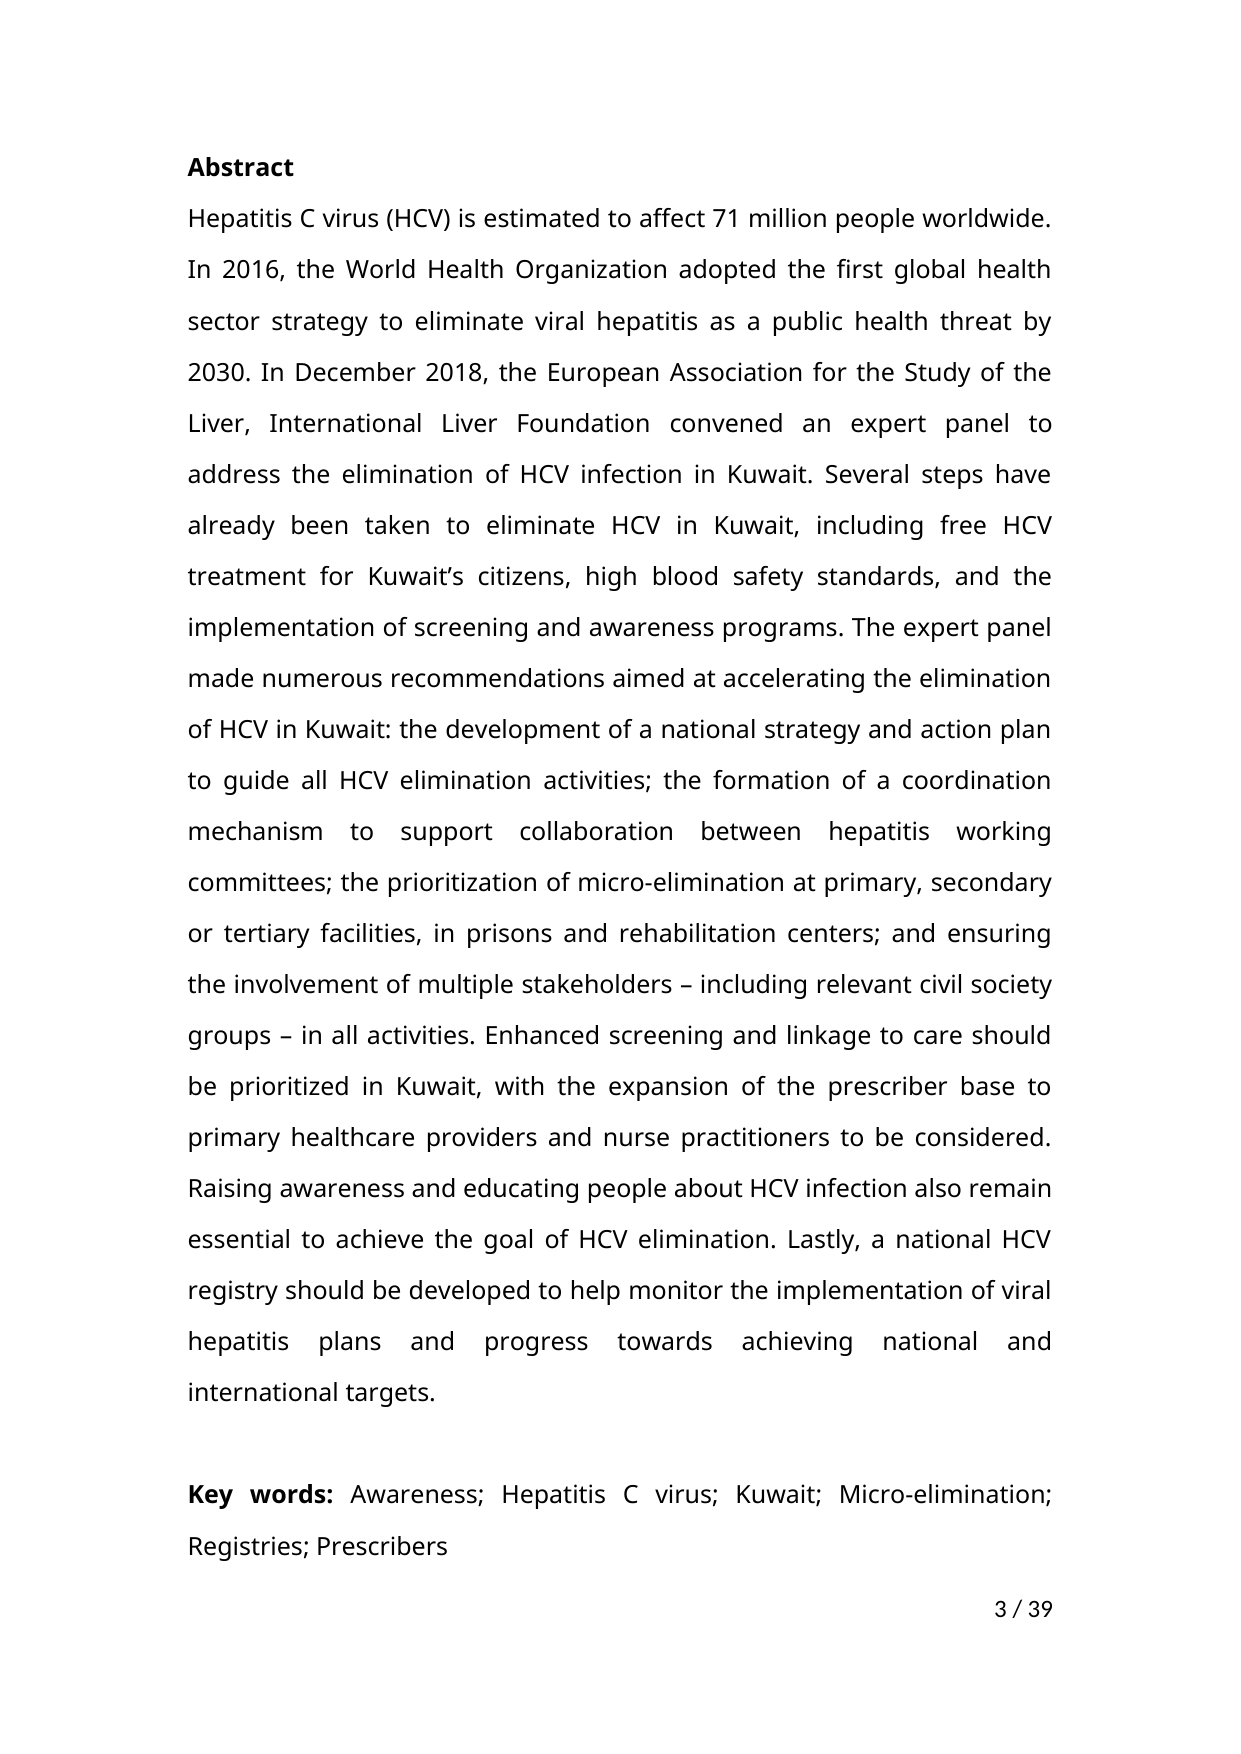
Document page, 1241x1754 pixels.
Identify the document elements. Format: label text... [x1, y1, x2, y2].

text Abstract [187, 150, 1053, 184]
text Key words: Awareness; Hepatitis C virus; Kuwait; Micro-elimination; Registries; Prescribers [187, 1477, 1053, 1562]
text Hepatitis C virus (HCV) is estimated to affect 71 million people worldwide. In 2016, the World Health Organization adopted the first global health sector strategy to eliminate viral hepatitis as a public health threat by 2030. In December 2018, the European Association for the Study of the Liver, International Liver Foundation convened an expert panel to address the elimination of HCV infection in Kuwait. Several steps have already been taken to eliminate HCV in Kuwait, including free HCV treatment for Kuwait’s citizens, high blood safety standards, and the implementation of screening and awareness programs. The expert panel made numerous recommendations aimed at accelerating the elimination of HCV in Kuwait: the development of a national strategy and action plan to guide all HCV elimination activities; the formation of a coordination mechanism to support collaboration between hepatitis working committees; the prioritization of micro-elimination at primary, secondary or tertiary facilities, in prisons and rehabilitation centers; and ensuring the involvement of multiple stakeholders – including relevant civil society groups – in all activities. Enhanced screening and linkage to care should be prioritized in Kuwait, with the expansion of the prescriber base to primary healthcare providers and nurse practitioners to be considered. Raising awareness and educating people about HCV infection also remain essential to achieve the goal of HCV elimination. Lastly, a national HCV registry should be developed to help monitor the implementation of viral hepatitis plans and progress towards achieving national and international targets. [187, 201, 1053, 1409]
